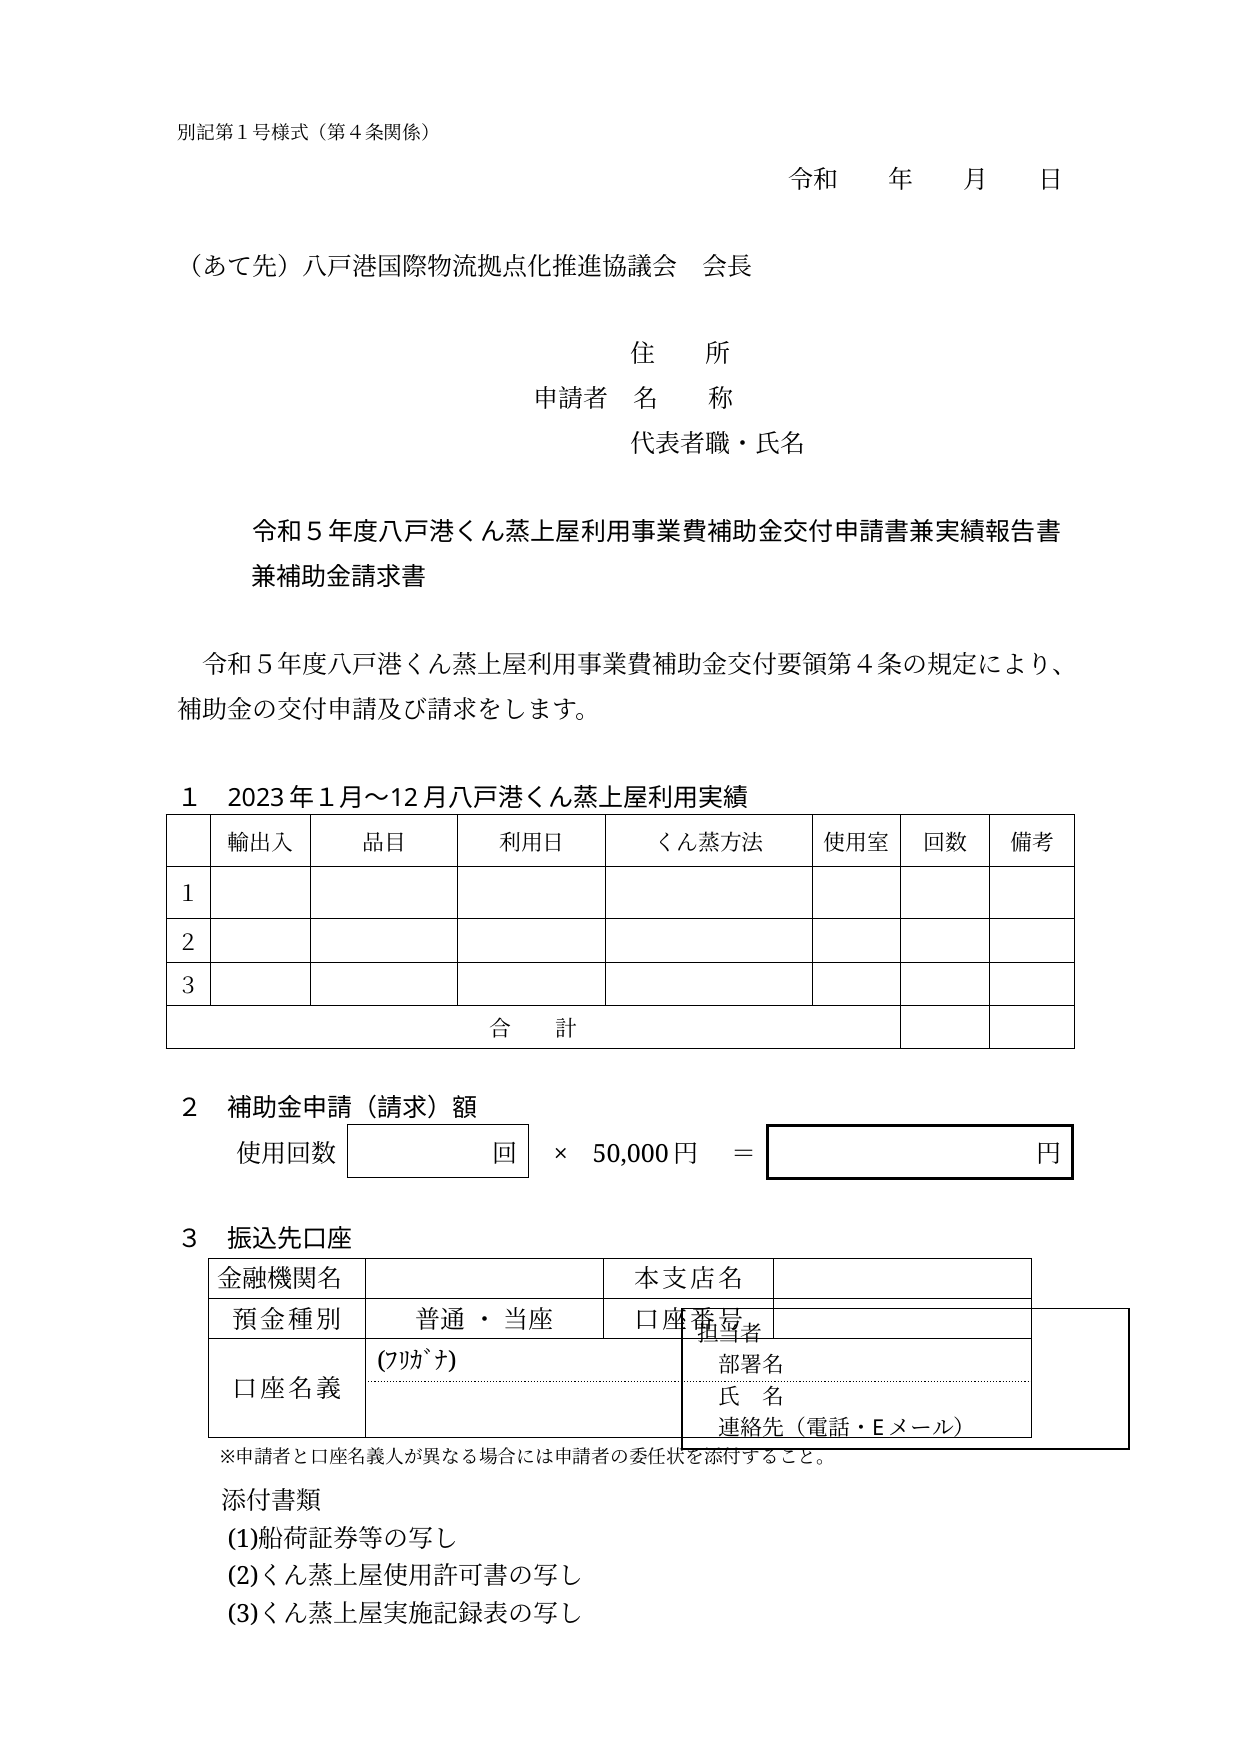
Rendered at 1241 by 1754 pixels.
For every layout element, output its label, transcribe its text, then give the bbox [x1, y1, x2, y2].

table_cell 普通 ・ 当座 [366, 1299, 603, 1338]
text 申請者 名 称 [233, 379, 1063, 415]
table_cell [901, 1006, 989, 1048]
table_cell 合 計 [167, 1006, 900, 1048]
table_cell [211, 919, 310, 962]
table_cell ※申請者と口座名義人が異なる場合には申請者の委任状を添付すること。 [209, 1438, 1032, 1469]
table_cell [901, 867, 989, 918]
table_cell [311, 919, 457, 962]
text (2)くん蒸上屋使用許可書の写し [177, 1555, 1063, 1592]
table_header 品目 [311, 815, 457, 866]
text (3)くん蒸上屋実施記録表の写し [177, 1592, 1063, 1630]
table_cell [990, 1006, 1074, 1048]
text ３ 振込先口座 [177, 1217, 1063, 1255]
table_cell [606, 919, 812, 962]
table_header [774, 1259, 1031, 1298]
table_cell [813, 919, 900, 962]
table_cell [813, 867, 900, 918]
table_header 金融機関名 [209, 1259, 365, 1298]
table_header 輸出入 [211, 815, 310, 866]
text 令和５年度八戸港くん蒸上屋利用事業費補助金交付要領第４条の規定により、補助金の交付申請及び請求をします。 [177, 644, 1063, 725]
text ２ 補助金申請（請求）額 [177, 1086, 1063, 1124]
table_cell (ﾌﾘｶﾞﾅ) [366, 1339, 1031, 1381]
table_cell [774, 1299, 1031, 1338]
table_cell [211, 867, 310, 918]
table_cell 口座番号 [604, 1299, 773, 1338]
text (1)船荷証券等の写し [177, 1517, 1063, 1555]
table_cell [458, 963, 605, 1005]
table_header 利用日 [458, 815, 605, 866]
table_cell [901, 919, 989, 962]
table_cell [458, 867, 605, 918]
table_header 円 [769, 1127, 1071, 1177]
text 令和５年度八戸港くん蒸上屋利用事業費補助金交付申請書兼実績報告書兼補助金請求書 [251, 511, 1063, 593]
table_header 備考 [990, 815, 1074, 866]
table_cell [990, 963, 1074, 1005]
table_header 使用室 [813, 815, 900, 866]
table_header 使用回数 [166, 1124, 347, 1177]
table_cell [311, 867, 457, 918]
table_cell ３ [167, 963, 210, 1005]
subtitle １ 2023年１月～12月八戸港くん蒸上屋利用実績 [177, 777, 1063, 814]
table_cell １ [167, 867, 210, 918]
table_cell [901, 963, 989, 1005]
table_header [366, 1259, 603, 1298]
table_cell 預金種別 [209, 1299, 365, 1338]
table_cell ２ [167, 919, 210, 962]
table_header ＝ [710, 1124, 766, 1177]
table_cell [211, 963, 310, 1005]
table_header 本支店名 [604, 1259, 773, 1298]
table_cell [606, 867, 812, 918]
table_cell [458, 919, 605, 962]
text 住 所 [605, 334, 1063, 370]
text （あて先）八戸港国際物流拠点化推進協議会 会長 [177, 247, 1063, 283]
table_header 回 [348, 1125, 528, 1177]
text 代表者職・氏名 [605, 424, 1063, 460]
table_cell [366, 1381, 1031, 1437]
table_cell 口座名義 [209, 1339, 365, 1437]
table_header 回数 [901, 815, 989, 866]
table_cell [311, 963, 457, 1005]
table_header くん蒸方法 [606, 815, 812, 866]
text 添付書類 [177, 1292, 1063, 1517]
table_cell [606, 963, 812, 1005]
table_cell [990, 867, 1074, 918]
table_cell [990, 919, 1074, 962]
text 令和 年 月 日 [177, 159, 1063, 195]
table_header × 50,000円 [529, 1124, 710, 1177]
table_header [167, 815, 210, 866]
table_cell [813, 963, 900, 1005]
